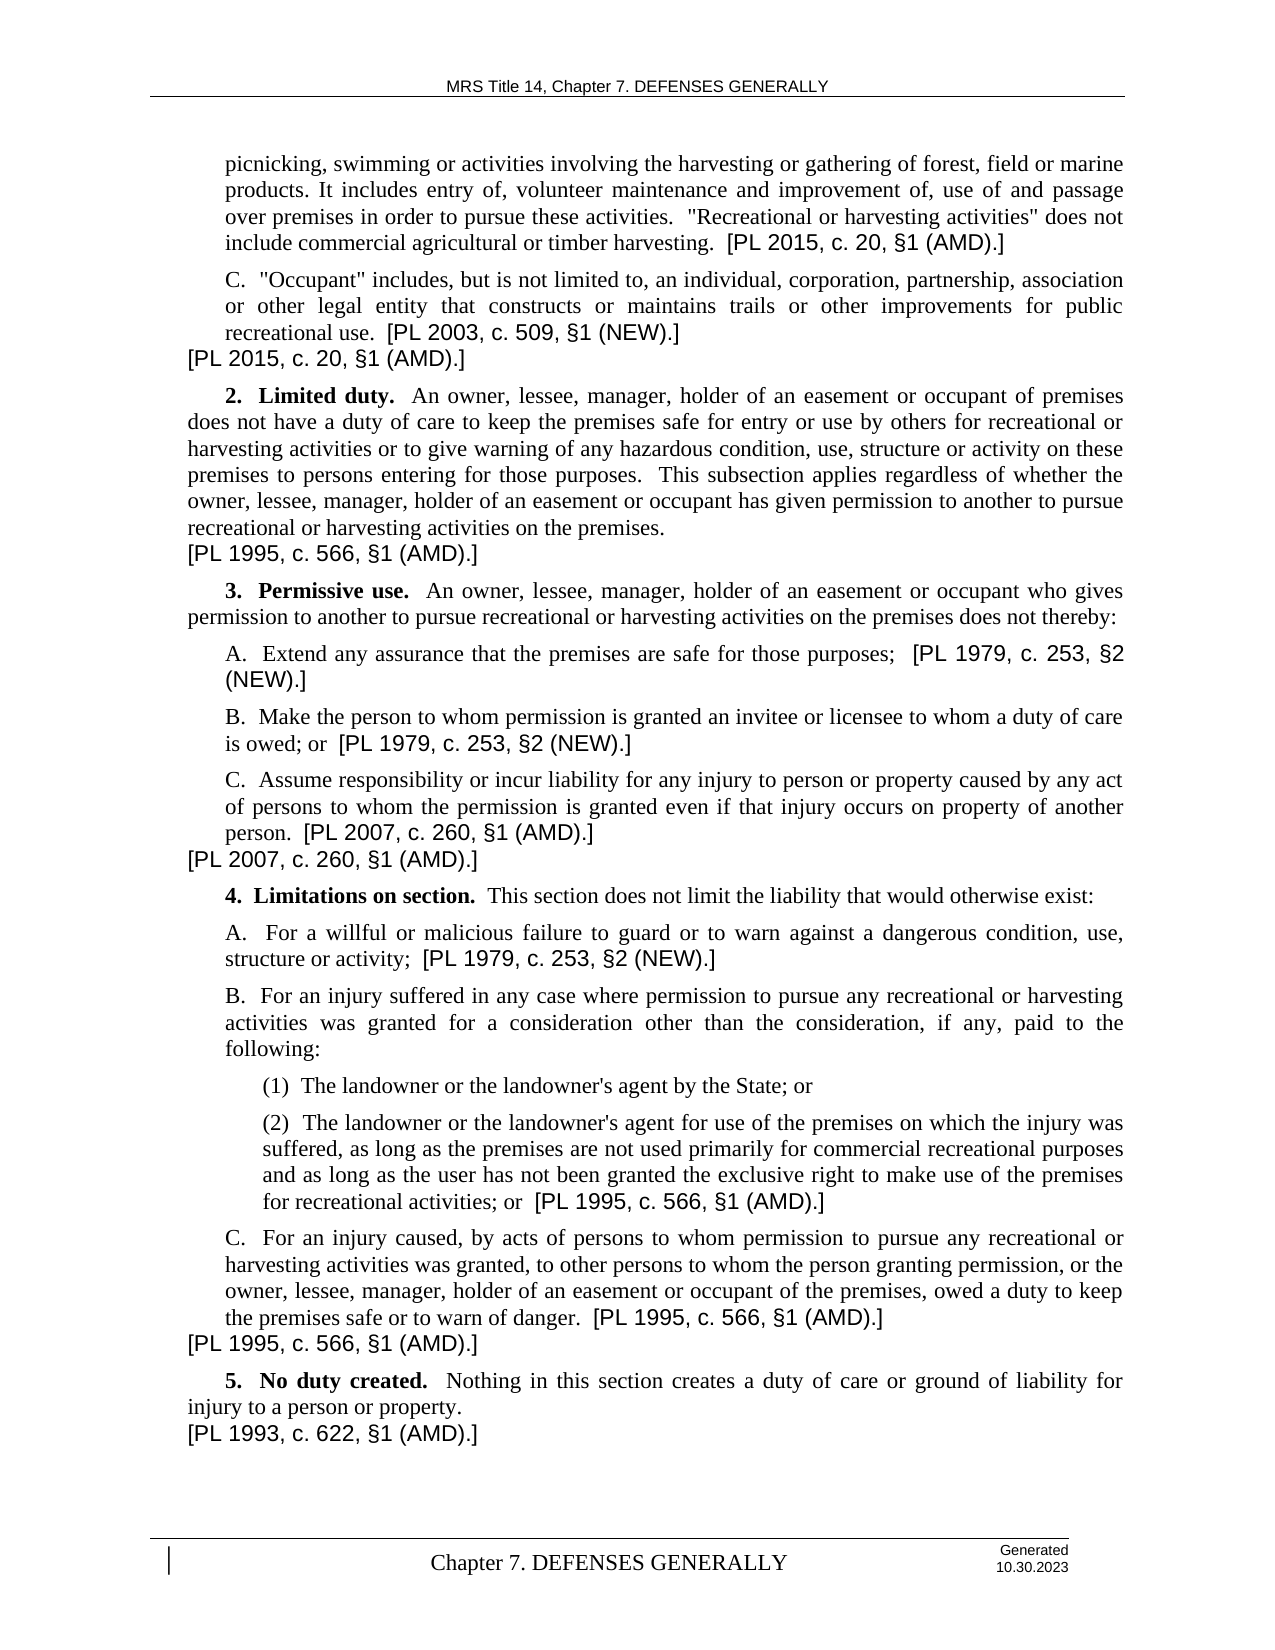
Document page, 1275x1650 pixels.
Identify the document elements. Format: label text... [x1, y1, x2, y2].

text C. Assume responsibility or incur liability for any injury to person or property caused by any act of persons to whom the permission is granted even if that injury occurs on property of another person. [PL 2007, c. 260, §1 (AMD).] [225, 766, 1125, 846]
text B. Make the person to whom permission is granted an invitee or licensee to whom a duty of care is owed; or [PL 1979, c. 253, §2 (NEW).] [225, 703, 1125, 756]
text 5. No duty created. Nothing in this section creates a duty of care or ground of liability for injury to a person or property. [187, 1367, 1125, 1419]
text B. For an injury suffered in any case where permission to pursue any recreational or harvesting activities was granted for a consideration other than the consideration, if any, paid to the following: [225, 982, 1125, 1061]
text [PL 2015, c. 20, §1 (AMD).] [187, 345, 1125, 371]
text A. For a willful or malicious failure to guard or to warn against a dangerous condition, use, structure or activity; [PL 1979, c. 253, §2 (NEW).] [225, 919, 1125, 972]
text C. For an injury caused, by acts of persons to whom permission to pursue any recreational or harvesting activities was granted, to other persons to whom the person granting permission, or the owner, lessee, manager, holder of an easement or occupant of the premises, owed a duty to keep the premises safe or to warn of danger. [PL 1995, c. 566, §1 (AMD).] [225, 1224, 1125, 1330]
text 4. Limitations on section. This section does not limit the liability that would otherwise exist: [187, 882, 1125, 909]
text (2) The landowner or the landowner's agent for use of the premises on which the injury was suffered, as long as the premises are not used primarily for commercial recreational purposes and as long as the user has not been granted the exclusive right to make use of the premises for recreational activities; or [PL 1995, c. 566, §1 (AMD).] [262, 1108, 1125, 1214]
text [PL 1995, c. 566, §1 (AMD).] [187, 540, 1125, 566]
text A. Extend any assurance that the premises are safe for those purposes; [PL 1979, c. 253, §2 (NEW).] [225, 640, 1125, 693]
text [225, 150, 1125, 256]
text (1) The landowner or the landowner's agent by the State; or [262, 1072, 1125, 1098]
text [PL 1993, c. 622, §1 (AMD).] [187, 1419, 1125, 1446]
text 2. Limited duty. An owner, lessee, manager, holder of an easement or occupant of premises does not have a duty of care to keep the premises safe for entry or use by others for recreational or harvesting activities or to give warning of any hazardous condition, use, structure or activity on these premises to persons entering for those purposes. This subsection applies regardless of whether the owner, lessee, manager, holder of an easement or occupant has given permission to another to pursue recreational or harvesting activities on the premises. [187, 382, 1125, 540]
text [PL 2007, c. 260, §1 (AMD).] [187, 846, 1125, 872]
text [PL 1995, c. 566, §1 (AMD).] [187, 1330, 1125, 1356]
text C. "Occupant" includes, but is not limited to, an individual, corporation, partnership, association or other legal entity that constructs or maintains trails or other improvements for public recreational use. [PL 2003, c. 509, §1 (NEW).] [225, 266, 1125, 345]
text 3. Permissive use. An owner, lessee, manager, holder of an easement or occupant who gives permission to another to pursue recreational or harvesting activities on the premises does not thereby: [187, 577, 1125, 629]
